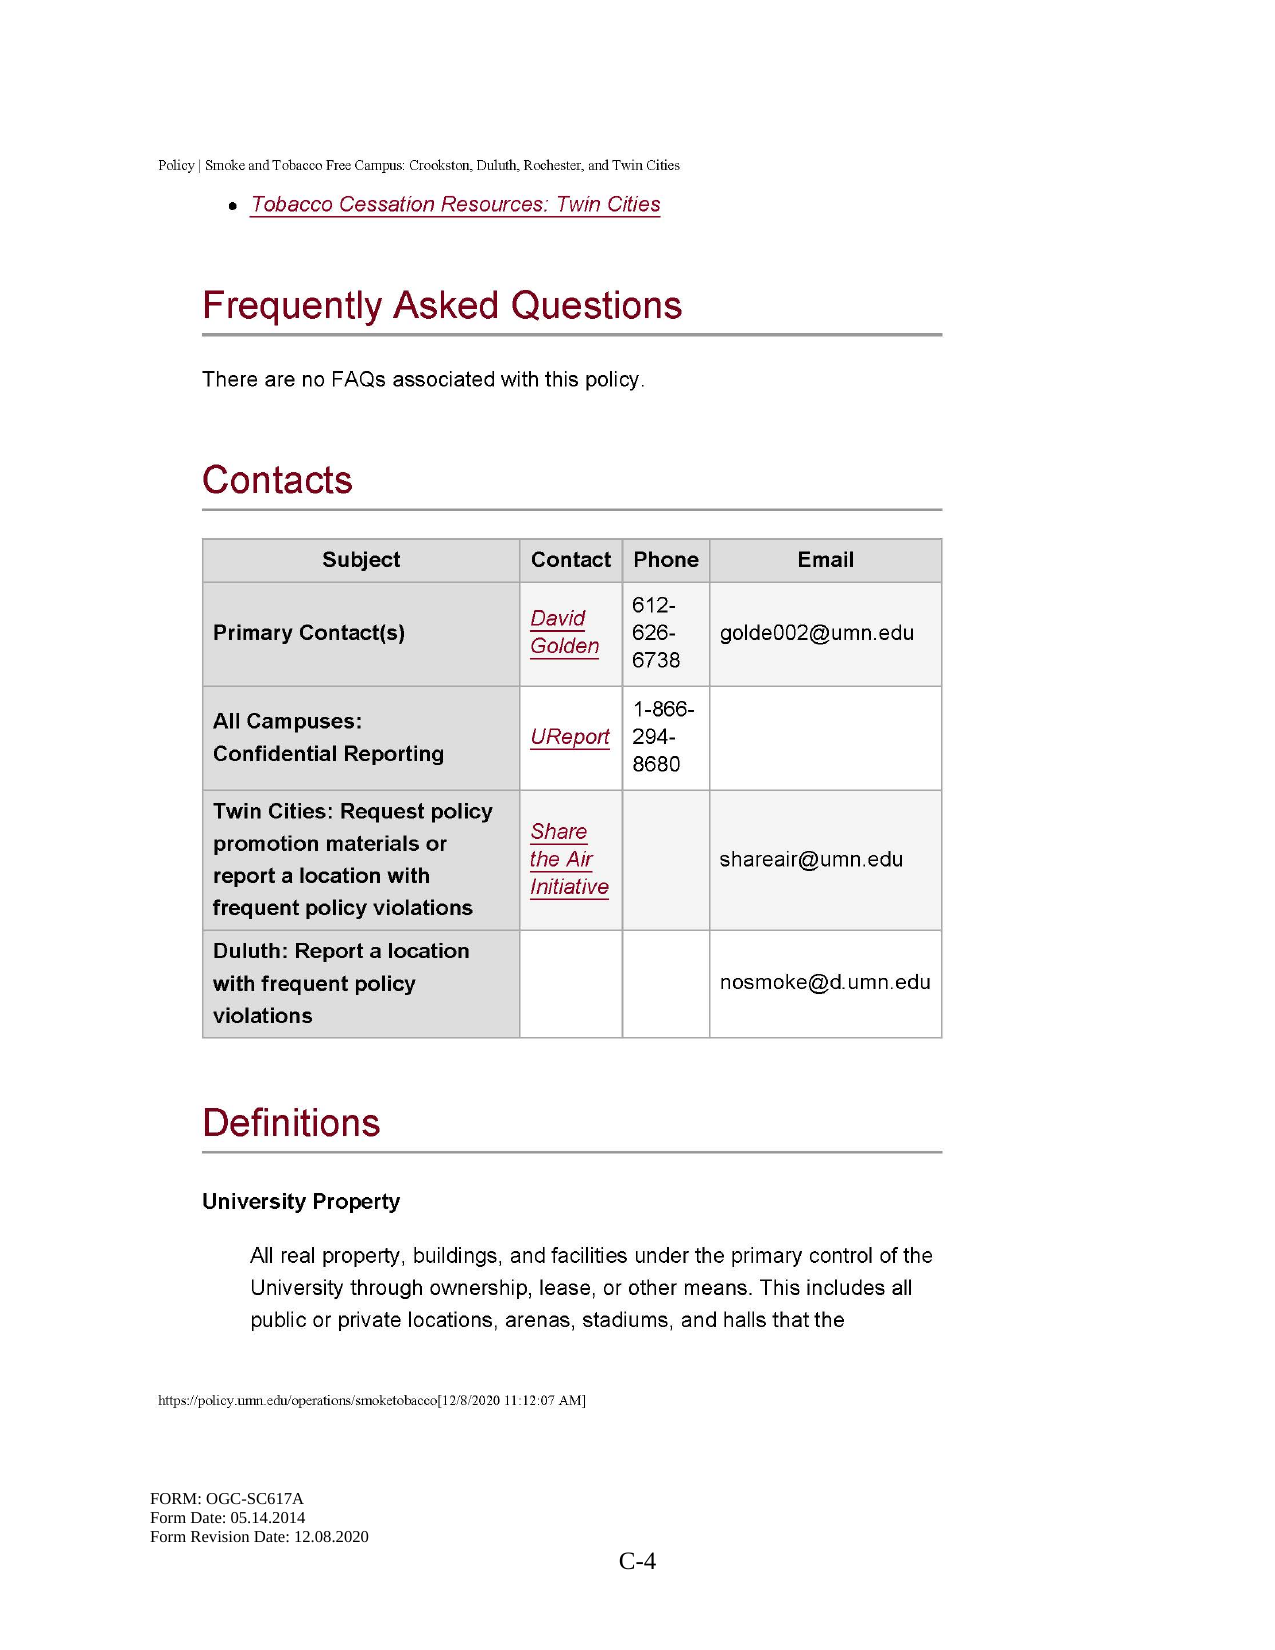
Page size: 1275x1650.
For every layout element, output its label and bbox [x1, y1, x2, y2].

picture [150, 150, 1125, 1413]
